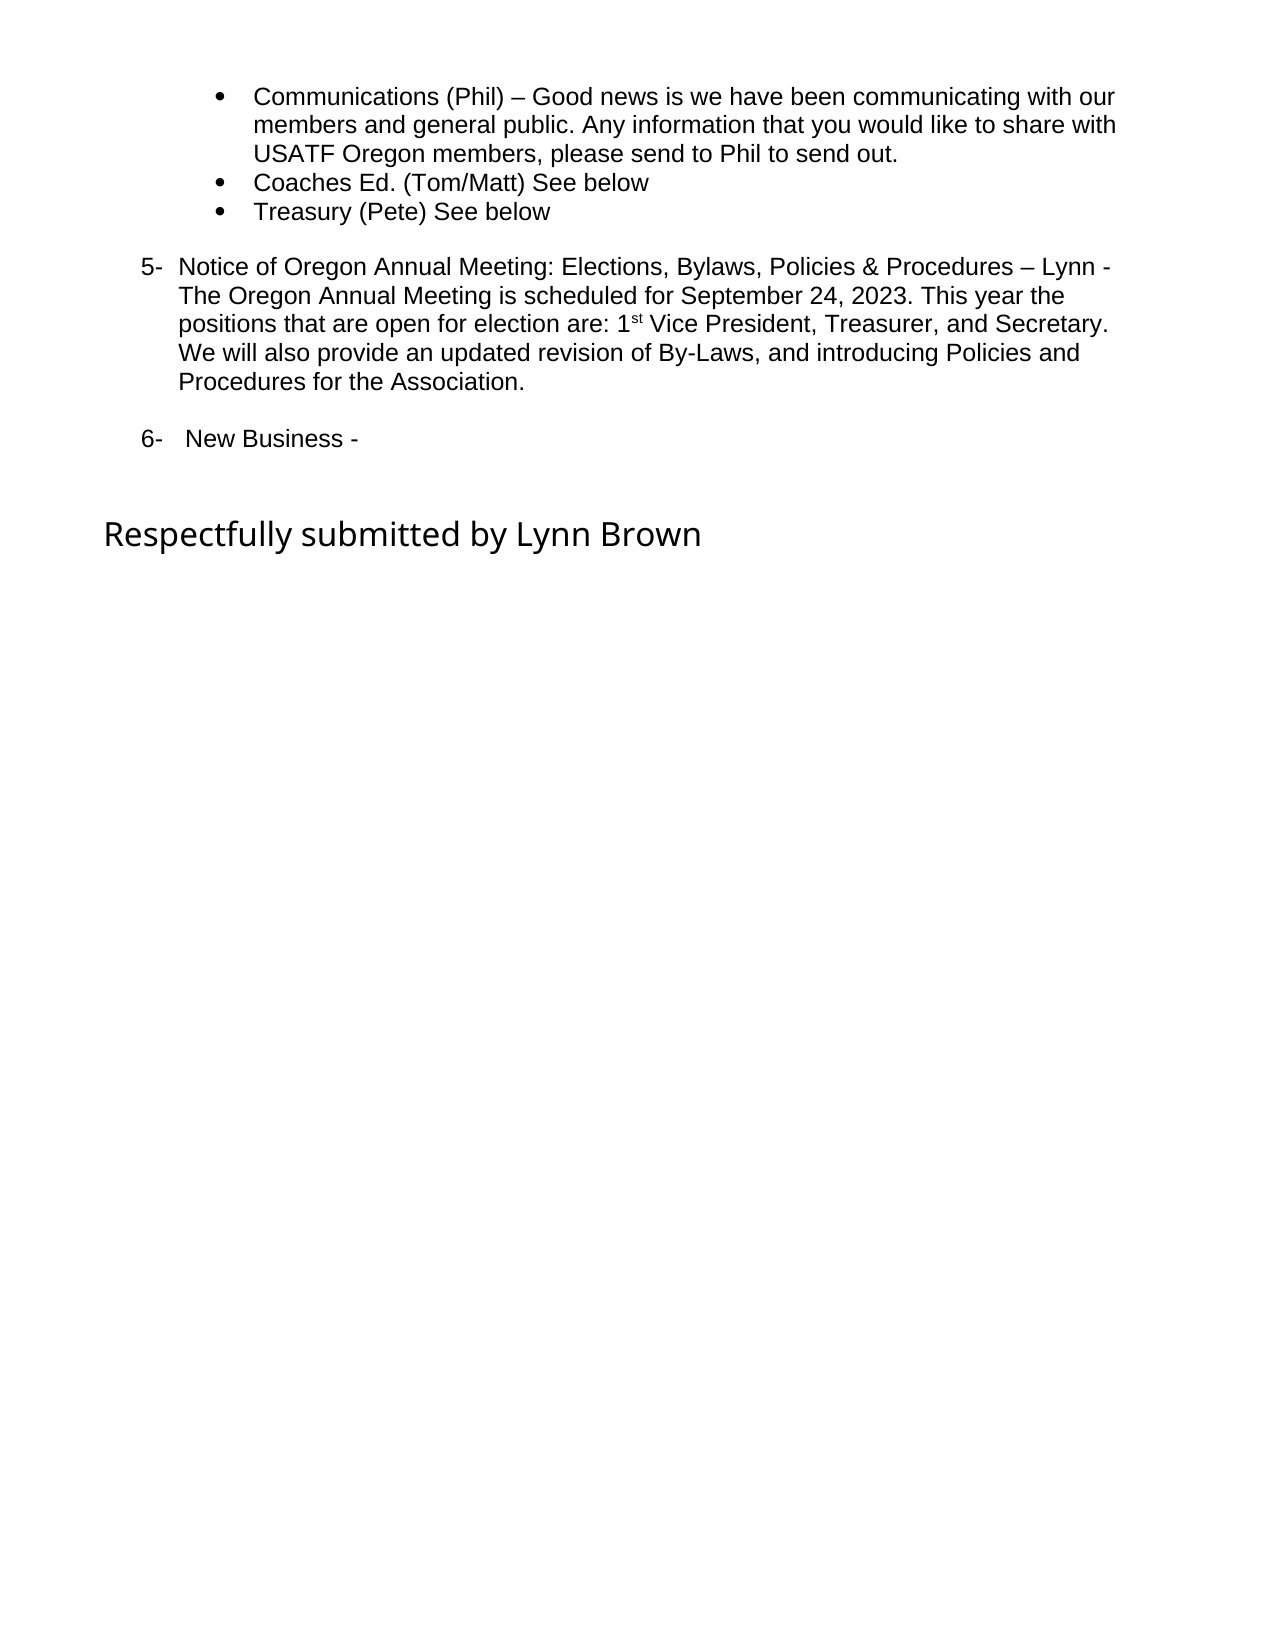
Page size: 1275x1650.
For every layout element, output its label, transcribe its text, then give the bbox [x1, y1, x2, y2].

list New Business - [141, 424, 1153, 453]
list Notice of Oregon Annual Meeting: Elections, Bylaws, Policies & Procedures – Lynn -The Oregon Annual Meeting is scheduled for September 24, 2023. This year the positions that are open for election are: 1st Vice President, Treasurer, and Secretary. We will also provide an updated revision of By-Laws, and introducing Policies and Procedures for the Association. [141, 252, 1153, 396]
text Respectfully submitted by Lynn Brown [103, 511, 1153, 556]
list Communications (Phil) – Good news is we have been communicating with our members and general public. Any information that you would like to share with USATF Oregon members, please send to Phil to send out. [216, 82, 1153, 168]
list Treasury (Pete) See below [216, 197, 1153, 226]
list Coaches Ed. (Tom/Matt) See below [216, 168, 1153, 197]
